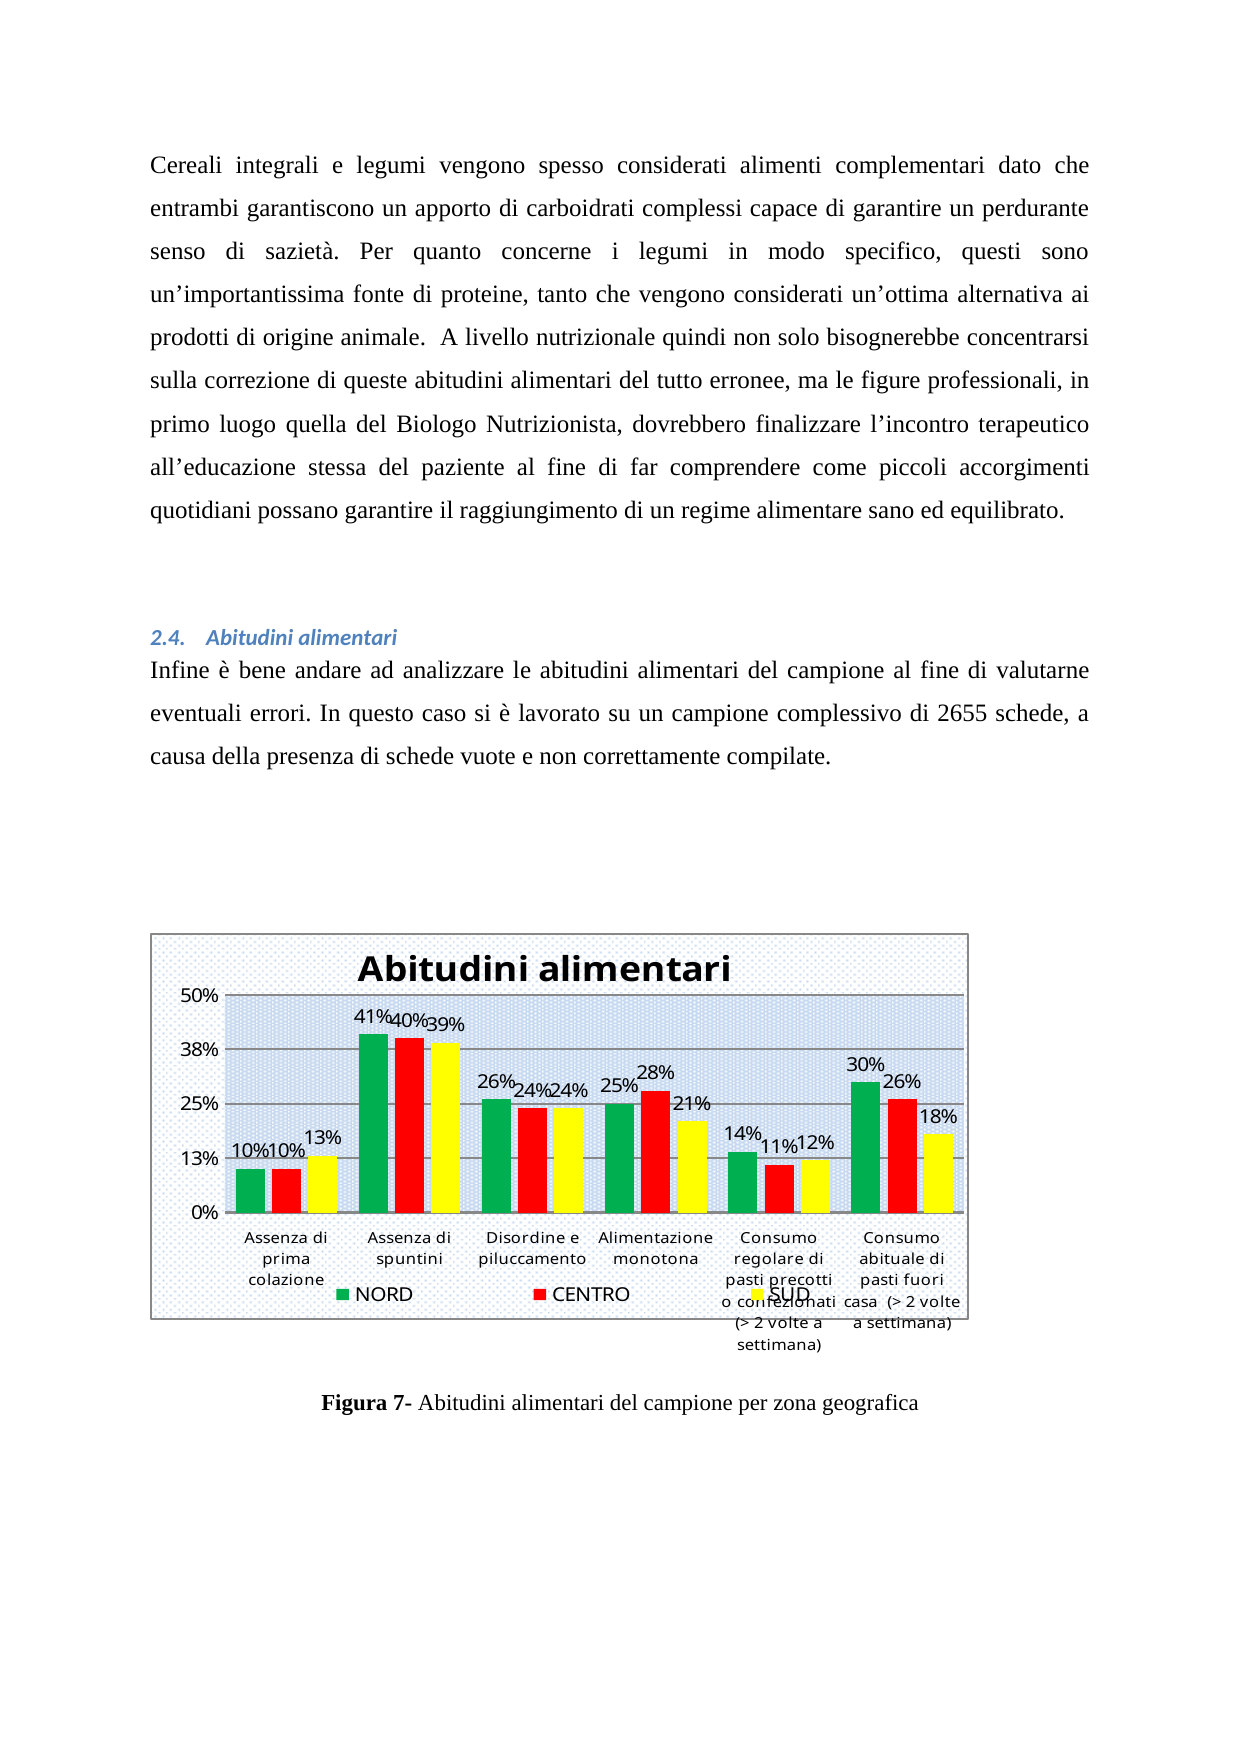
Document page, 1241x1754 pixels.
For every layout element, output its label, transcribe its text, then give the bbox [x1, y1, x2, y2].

text Figura 7- Abitudini alimentari del campione per zona geografica [150, 1389, 1090, 1416]
picture [152, 935, 967, 1318]
text Infine è bene andare ad analizzare le abitudini alimentari del campione al fine di valutarne eventuali errori. In questo caso si è lavorato su un campione complessivo di 2655 schede, a causa della presenza di schede vuote e non correttamente compilate. [150, 655, 1090, 770]
text Cereali integrali e legumi vengono spesso considerati alimenti complementari dato che entrambi garantiscono un apporto di carboidrati complessi capace di garantire un perdurante senso di sazietà. Per quanto concerne i legumi in modo specifico, questi sono un’importantissima fonte di proteine, tanto che vengono considerati un’ottima alternativa ai prodotti di origine animale. A livello nutrizionale quindi non solo bisognerebbe concentrarsi sulla correzione di queste abitudini alimentari del tutto erronee, ma le figure professionali, in primo luogo quella del Biologo Nutrizionista, dovrebbero finalizzare l’incontro terapeutico all’educazione stessa del paziente al fine di far comprendere come piccoli accorgimenti quotidiani possano garantire il raggiungimento di un regime alimentare sano ed equilibrato. [150, 150, 1090, 524]
subtitle 2.4. Abitudini alimentari [150, 623, 1090, 651]
